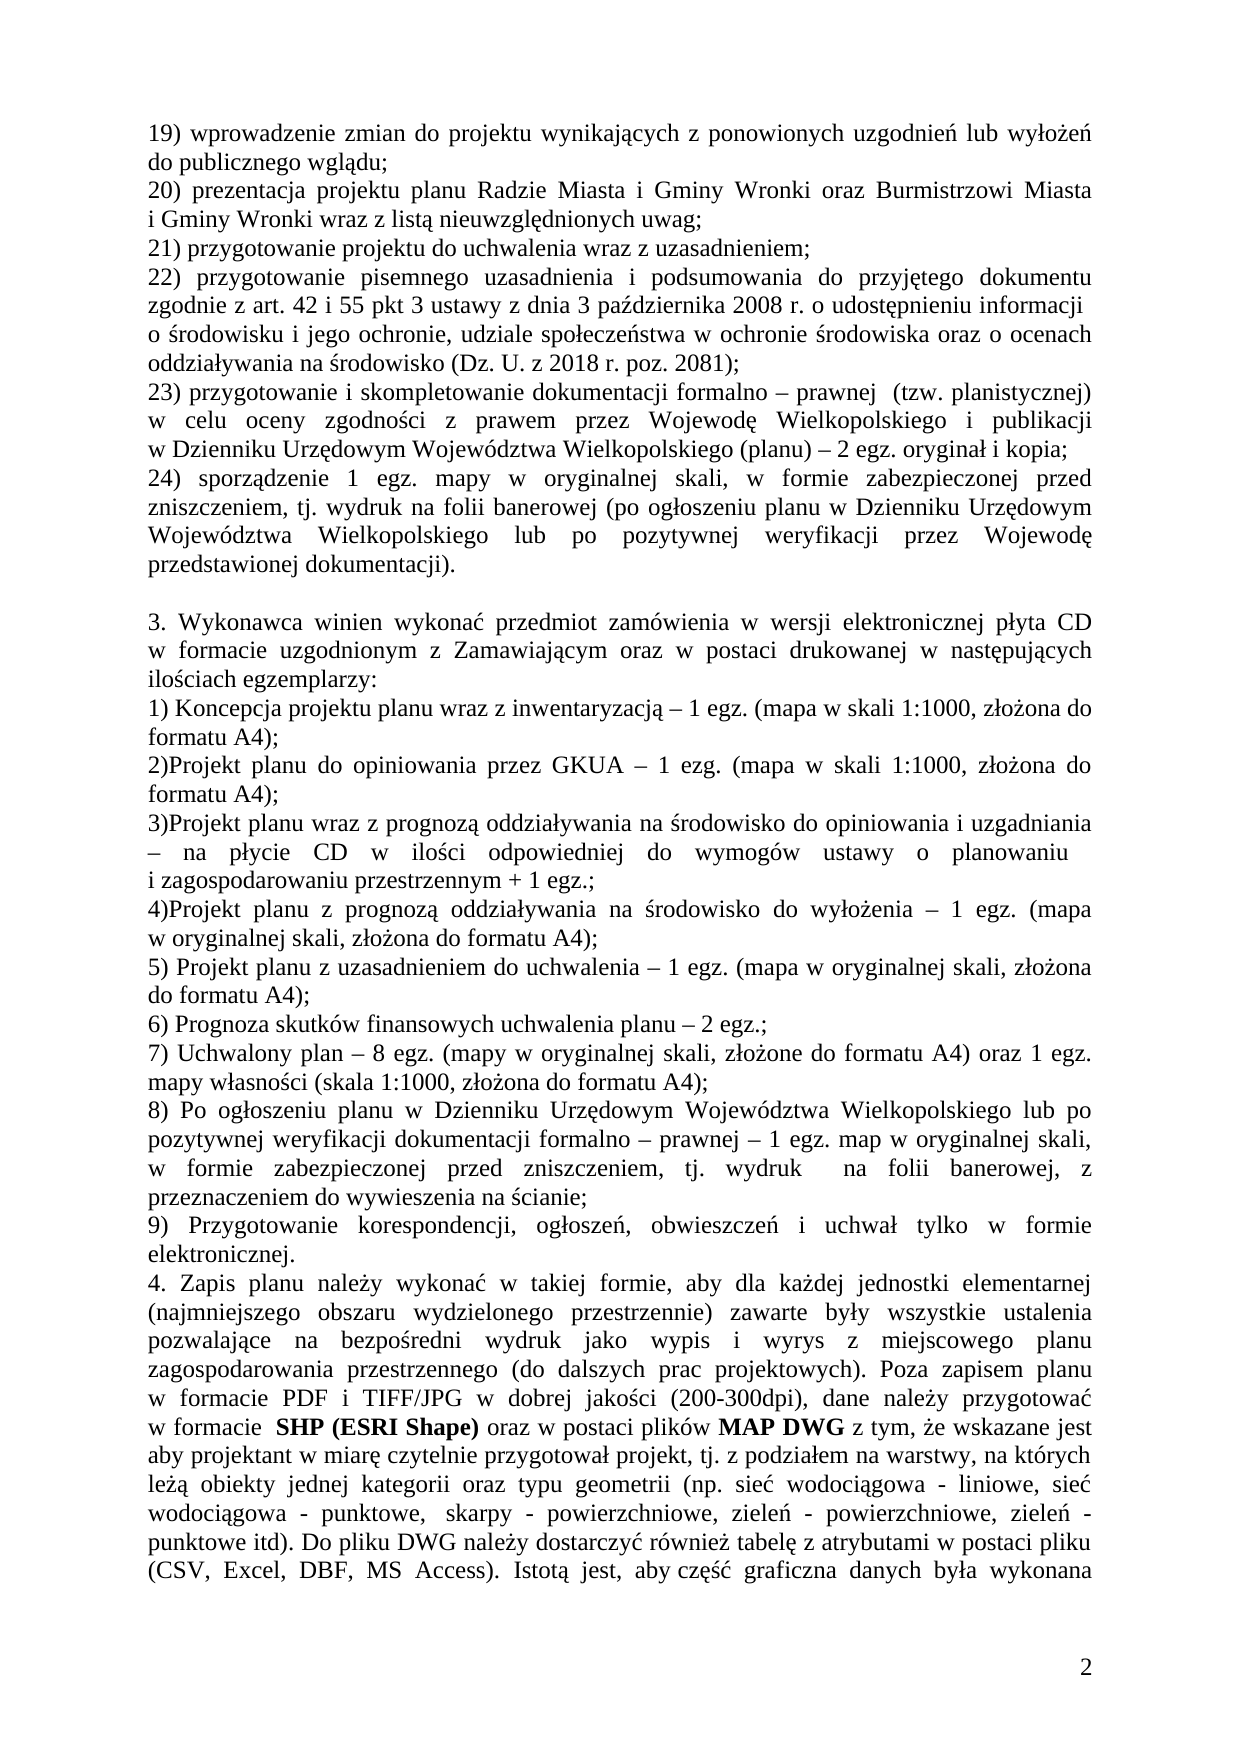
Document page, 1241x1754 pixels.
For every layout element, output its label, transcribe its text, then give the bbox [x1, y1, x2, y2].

text 8) Po ogłoszeniu planu w Dzienniku Urzędowym Województwa Wielkopolskiego lub po pozytywnej weryfikacji dokumentacji formalno – prawnej – 1 egz. map w oryginalnej skali, w formie zabezpieczonej przed zniszczeniem, tj. wydruk na folii banerowej, z przeznaczeniem do wywieszenia na ścianie; [148, 1096, 1093, 1211]
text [148, 1268, 1093, 1584]
text 3)Projekt planu wraz z prognozą oddziaływania na środowisko do opiniowania i uzgadniania – na płycie CD w ilości odpowiedniej do wymogów ustawy o planowaniu i zagospodarowaniu przestrzennym + 1 egz.; [148, 808, 1093, 894]
text 23) przygotowanie i skompletowanie dokumentacji formalno – prawnej (tzw. planistycznej) w celu oceny zgodności z prawem przez Wojewodę Wielkopolskiego i publikacji w Dzienniku Urzędowym Województwa Wielkopolskiego (planu) – 2 egz. oryginał i kopia; [148, 377, 1093, 463]
text 3. Wykonawca winien wykonać przedmiot zamówienia w wersji elektronicznej płyta CD w formacie uzgodnionym z Zamawiającym oraz w postaci drukowanej w następujących ilościach egzemplarzy: [148, 607, 1093, 693]
text 9) Przygotowanie korespondencji, ogłoszeń, obwieszczeń i uchwał tylko w formie elektronicznej. [148, 1211, 1093, 1268]
text 24) sporządzenie 1 egz. mapy w oryginalnej skali, w formie zabezpieczonej przed zniszczeniem, tj. wydruk na folii banerowej (po ogłoszeniu planu w Dzienniku Urzędowym Województwa Wielkopolskiego lub po pozytywnej weryfikacji przez Wojewodę przedstawionej dokumentacji). [148, 463, 1093, 578]
text 1) Koncepcja projektu planu wraz z inwentaryzacją – 1 egz. (mapa w skali 1:1000, złożona do formatu A4); [148, 693, 1093, 751]
text 6) Prognoza skutków finansowych uchwalenia planu – 2 egz.; [148, 1009, 1093, 1038]
text 5) Projekt planu z uzasadnieniem do uchwalenia – 1 egz. (mapa w oryginalnej skali, złożona do formatu A4); [148, 952, 1093, 1009]
text 7) Uchwalony plan – 8 egz. (mapy w oryginalnej skali, złożone do formatu A4) oraz 1 egz. mapy własności (skala 1:1000, złożona do formatu A4); [148, 1038, 1093, 1096]
text 4)Projekt planu z prognozą oddziaływania na środowisko do wyłożenia – 1 egz. (mapa w oryginalnej skali, złożona do formatu A4); [148, 894, 1093, 952]
text 20) prezentacja projektu planu Radzie Miasta i Gminy Wronki oraz Burmistrzowi Miasta i Gminy Wronki wraz z listą nieuwzględnionych uwag; [148, 176, 1093, 233]
text 22) przygotowanie pisemnego uzasadnienia i podsumowania do przyjętego dokumentu zgodnie z art. 42 i 55 pkt 3 ustawy z dnia 3 października 2008 r. o udostępnieniu informacji o środowisku i jego ochronie, udziale społeczeństwa w ochronie środowiska oraz o ocenach oddziaływania na środowisko (Dz. U. z 2018 r. poz. 2081); [148, 262, 1093, 377]
text 2)Projekt planu do opiniowania przez GKUA – 1 ezg. (mapa w skali 1:1000, złożona do formatu A4); [148, 751, 1093, 808]
text 19) wprowadzenie zmian do projektu wynikających z ponowionych uzgodnień lub wyłożeń do publicznego wglądu; [148, 118, 1093, 176]
text 21) przygotowanie projektu do uchwalenia wraz z uzasadnieniem; [148, 233, 1093, 262]
